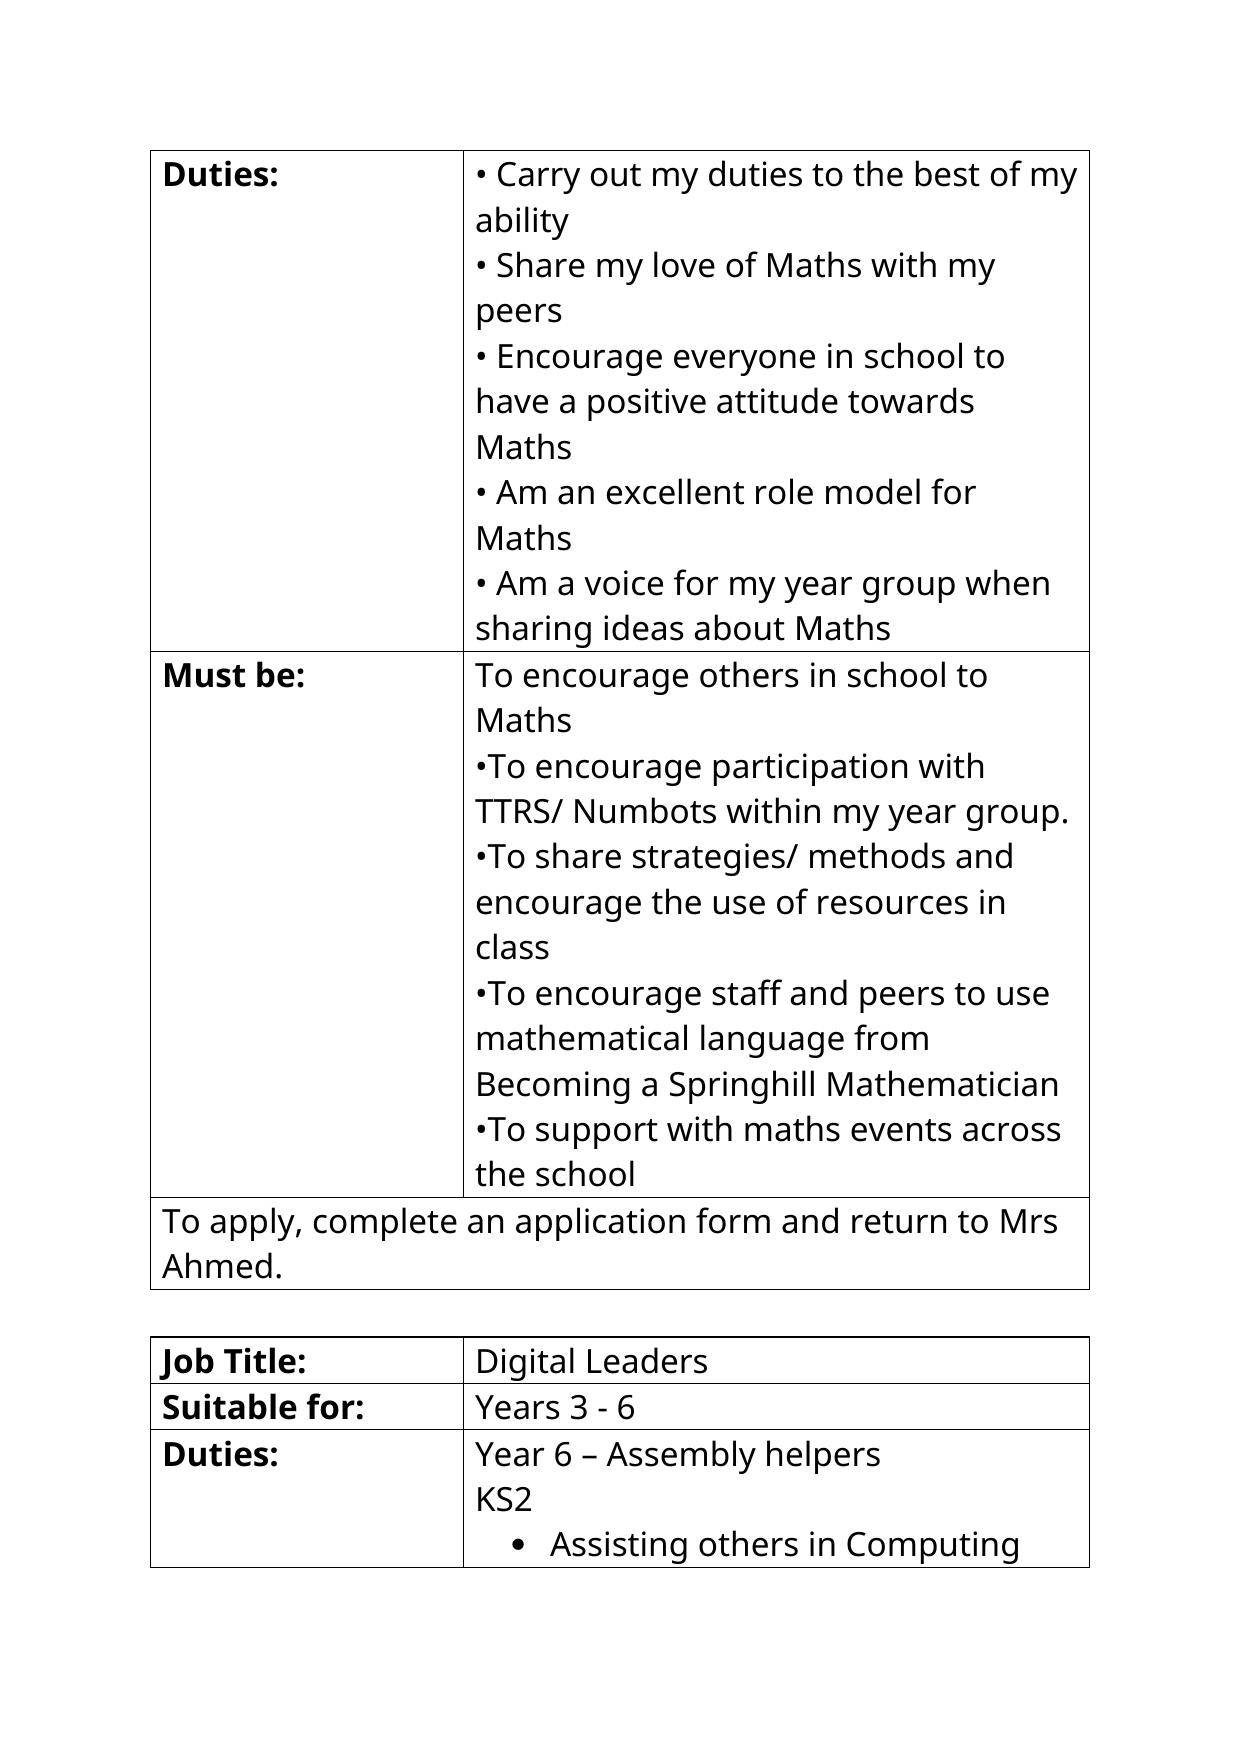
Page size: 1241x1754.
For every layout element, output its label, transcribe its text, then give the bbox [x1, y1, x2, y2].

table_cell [464, 1430, 1089, 1567]
table_cell • Carry out my duties to the best of my ability • Share my love of Maths with my peers • Encourage everyone in school to have a positive attitude towards Maths • Am an excellent role model for Maths • Am a voice for my year group when sharing ideas about Maths [464, 151, 1089, 651]
table_cell Duties: [151, 151, 463, 651]
table_cell Suitable for: [151, 1384, 463, 1429]
table_cell Years 3 - 6 [464, 1384, 1089, 1429]
table_cell To encourage others in school to Maths •To encourage participation with TTRS/ Numbots within my year group. •To share strategies/ methods and encourage the use of resources in class •To encourage staff and peers to use mathematical language from Becoming a Springhill Mathematician •To support with maths events across the school [464, 652, 1089, 1197]
table_cell Must be: [151, 652, 463, 1197]
table_header Job Title: [151, 1338, 463, 1383]
table_header Digital Leaders [464, 1338, 1089, 1383]
table_cell Duties: [151, 1430, 463, 1567]
table_cell To apply, complete an application form and return to Mrs Ahmed. [151, 1198, 1089, 1288]
